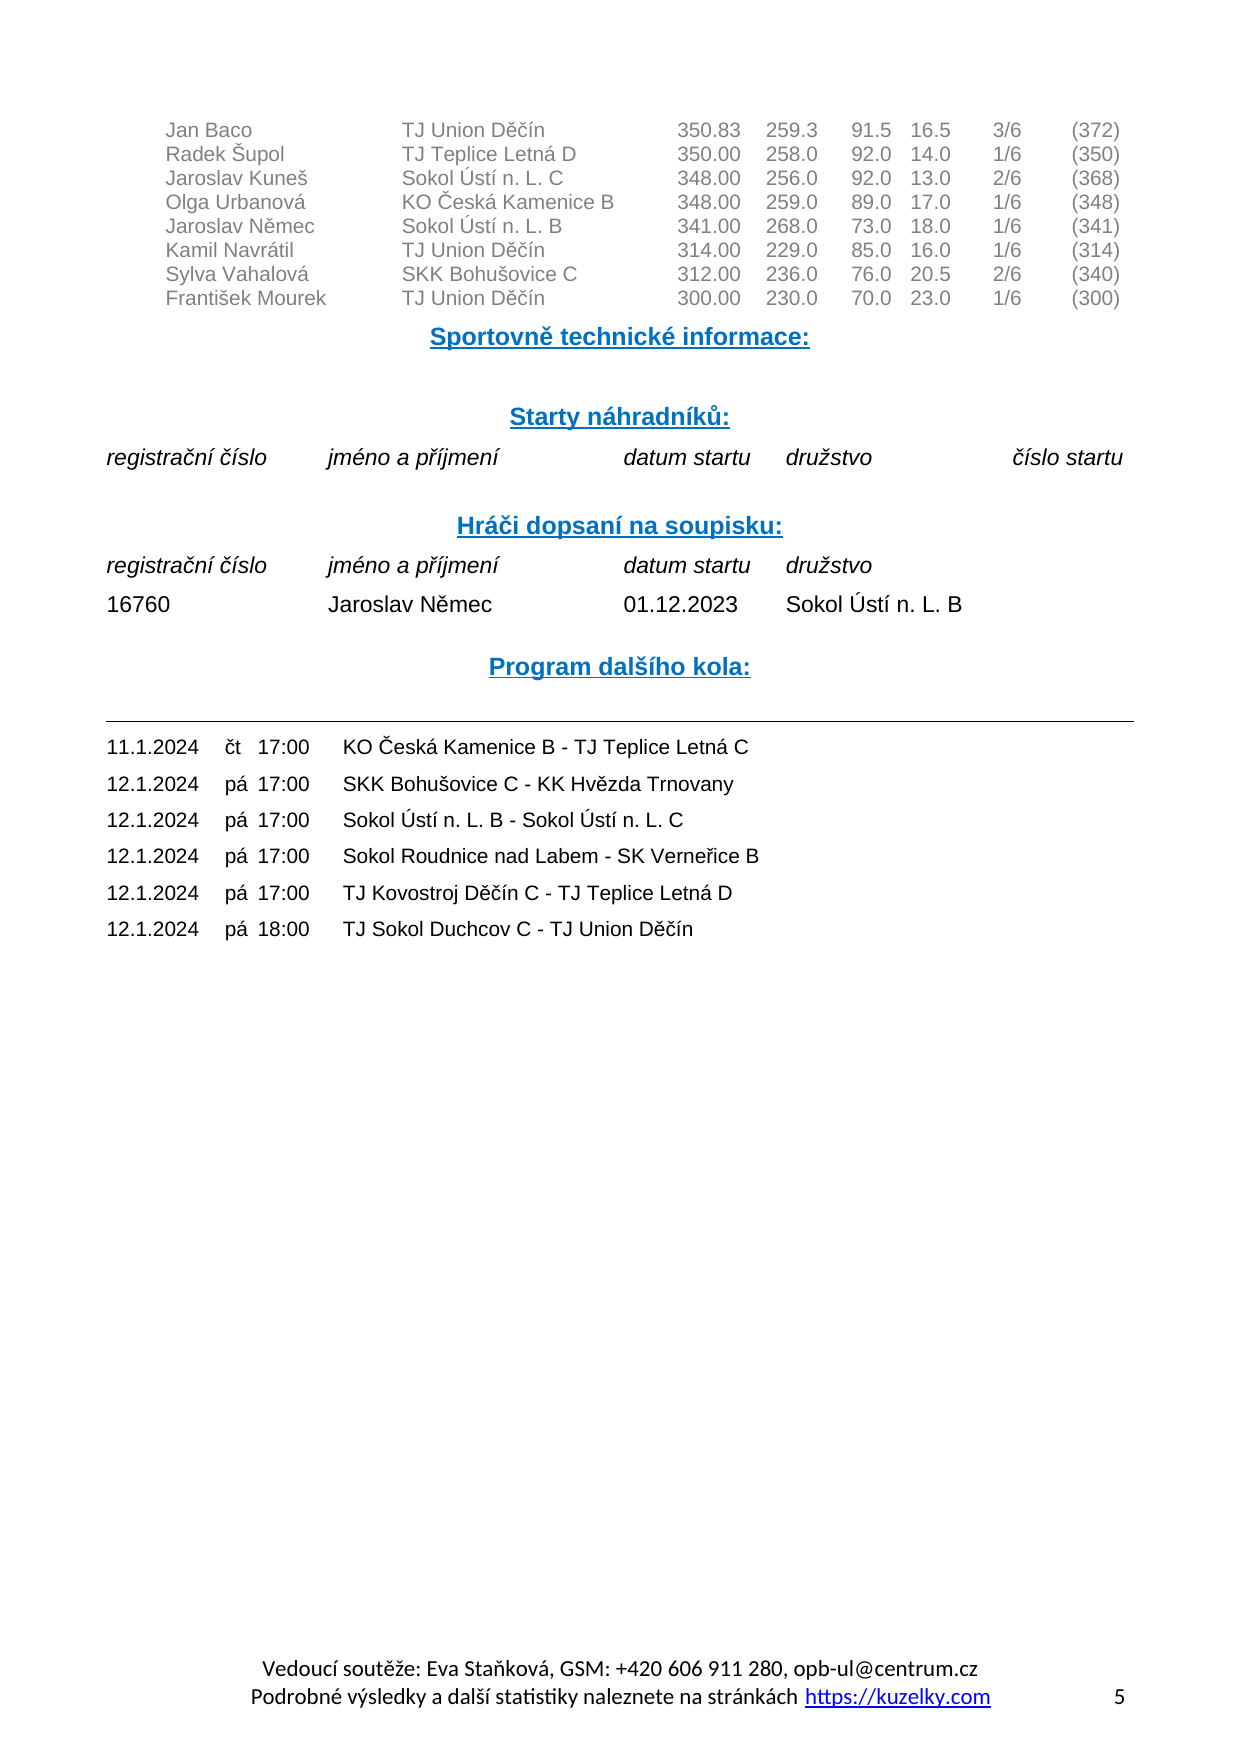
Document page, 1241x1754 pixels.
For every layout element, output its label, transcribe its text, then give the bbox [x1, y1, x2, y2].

text 12.1.2024 pá 17:00 SKK Bohušovice C - KK Hvězda Trnovany [106, 771, 1134, 795]
text Starty náhradníků: [94, 402, 1145, 431]
text 12.1.2024 pá 17:00 Sokol Ústí n. L. B - Sokol Ústí n. L. C [106, 808, 1134, 832]
text registrační číslo jméno a příjmení datum startu družstvo [106, 552, 1134, 579]
text Radek Šupol TJ Teplice Letná D 350.00 258.0 92.0 14.0 1/6 (350) [106, 142, 1134, 166]
text Sportovně technické informace: [94, 322, 1145, 351]
text Kamil Navrátil TJ Union Děčín 314.00 229.0 85.0 16.0 1/6 (314) [106, 238, 1134, 262]
text František Mourek TJ Union Děčín 300.00 230.0 70.0 23.0 1/6 (300) [106, 286, 1134, 310]
text registrační číslo jméno a příjmení datum startu družstvo číslo startu [106, 444, 1134, 470]
text Olga Urbanová KO Česká Kamenice B 348.00 259.0 89.0 17.0 1/6 (348) [106, 190, 1134, 214]
text Program dalšího kola: [94, 652, 1145, 681]
text 12.1.2024 pá 17:00 Sokol Roudnice nad Labem - SK Verneřice B [106, 844, 1134, 868]
text Jan Baco TJ Union Děčín 350.83 259.3 91.5 16.5 3/6 (372) [106, 118, 1134, 142]
text Jaroslav Němec Sokol Ústí n. L. B 341.00 268.0 73.0 18.0 1/6 (341) [106, 214, 1134, 238]
text Hráči dopsaní na soupisku: [94, 482, 1145, 540]
text Sylva Vahalová SKK Bohušovice C 312.00 236.0 76.0 20.5 2/6 (340) [106, 262, 1134, 286]
text 16760 Jaroslav Němec 01.12.2023 Sokol Ústí n. L. B [106, 591, 1134, 618]
text Jaroslav Kuneš Sokol Ústí n. L. C 348.00 256.0 92.0 13.0 2/6 (368) [106, 166, 1134, 190]
text 12.1.2024 pá 17:00 TJ Kovostroj Děčín C - TJ Teplice Letná D [106, 881, 1134, 905]
text 12.1.2024 pá 18:00 TJ Sokol Duchcov C - TJ Union Děčín [106, 917, 1134, 941]
text 11.1.2024 čt 17:00 KO Česká Kamenice B - TJ Teplice Letná C [106, 735, 1134, 759]
